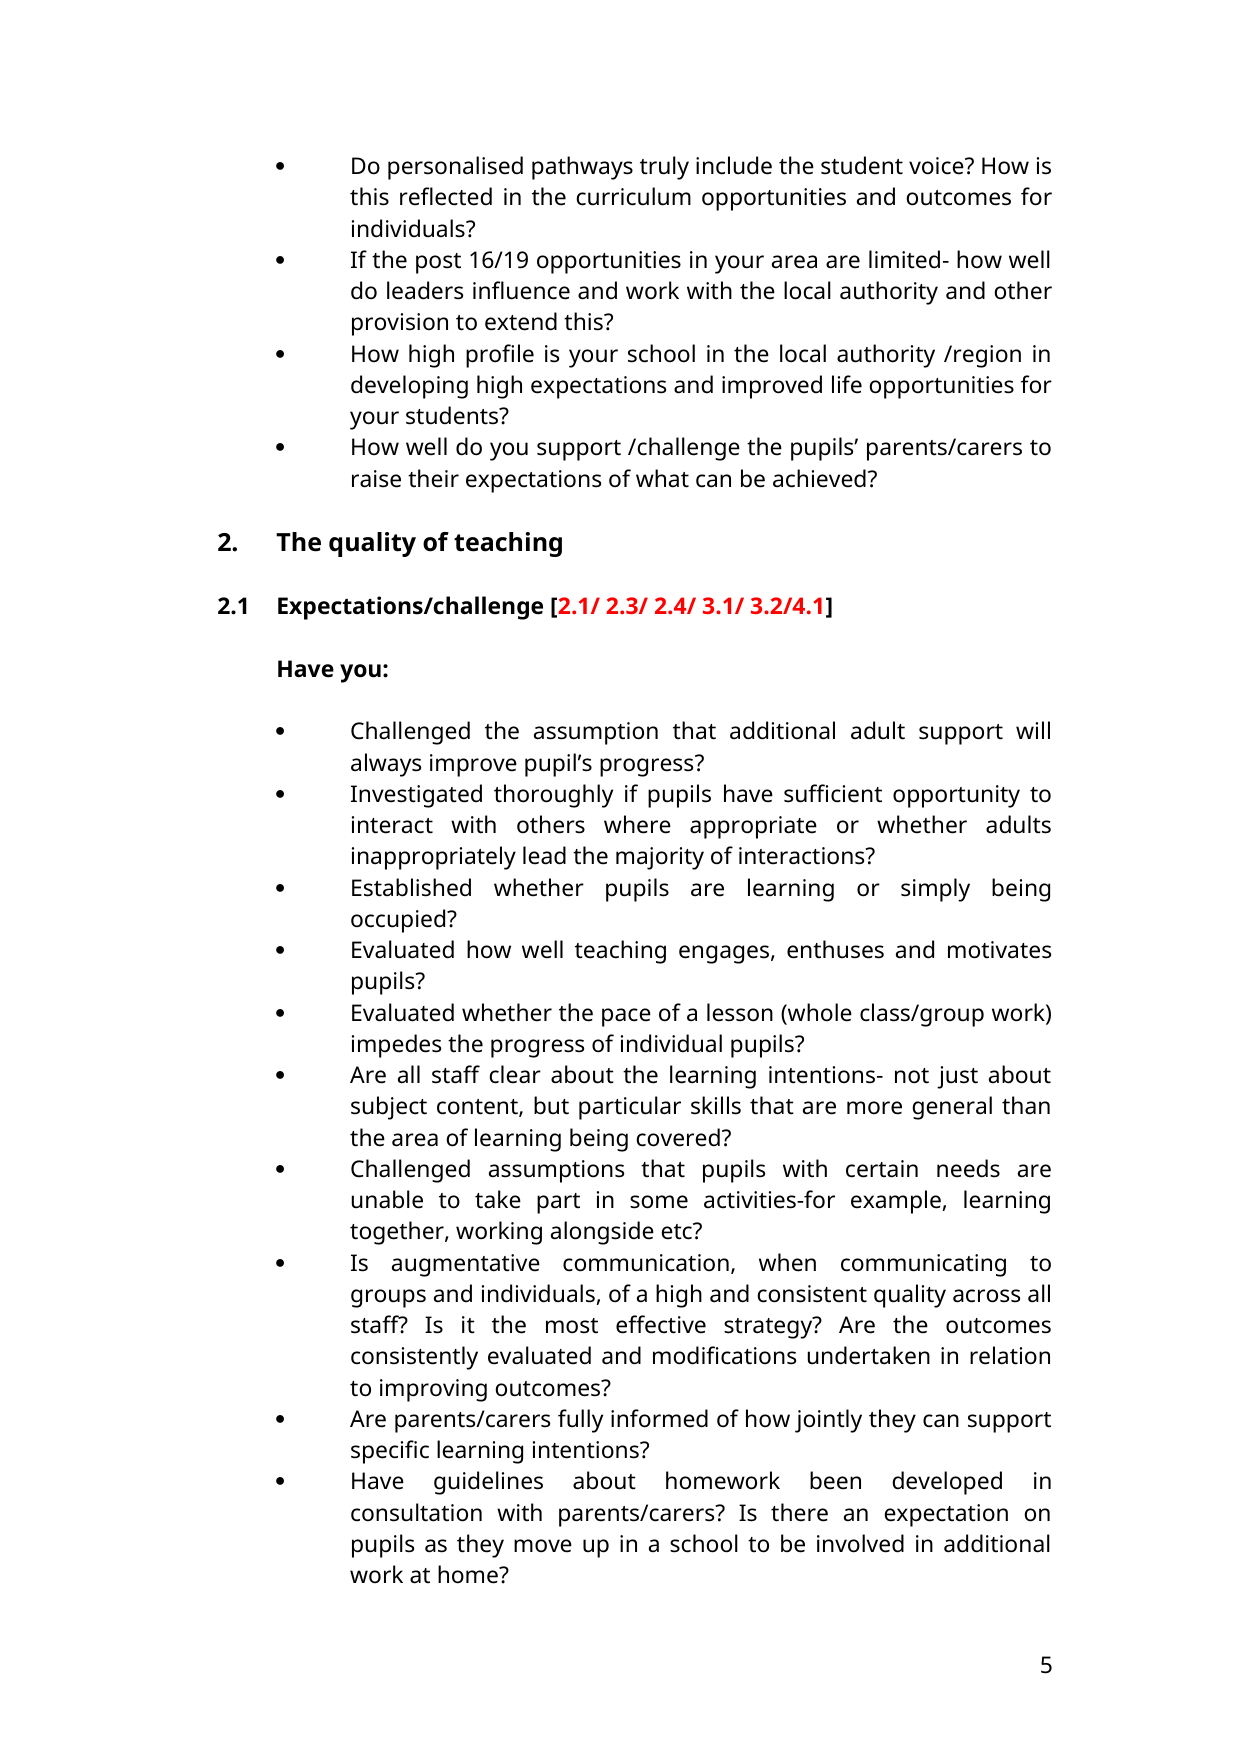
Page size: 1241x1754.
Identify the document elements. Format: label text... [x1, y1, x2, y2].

list Is augmentative communication, when communicating to groups and individuals, of a high and consistent quality across all staff? Is it the most effective strategy? Are the outcomes consistently evaluated and modifications undertaken in relation to improving outcomes? [276, 1247, 1053, 1403]
list Challenged assumptions that pupils with certain needs are unable to take part in some activities-for example, learning together, working alongside etc? [276, 1153, 1053, 1247]
list How well do you support /challenge the pupils’ parents/carers to raise their expectations of what can be achieved? [276, 431, 1053, 494]
text Have you: [276, 653, 1053, 684]
list Investigated thoroughly if pupils have sufficient opportunity to interact with others where appropriate or whether adults inappropriately lead the majority of interactions? [276, 778, 1053, 872]
list Expectations/challenge [2.1/ 2.3/ 2.4/ 3.1/ 3.2/4.1] [217, 590, 1053, 622]
list Have guidelines about homework been developed in consultation with parents/carers? Is there an expectation on pupils as they move up in a school to be involved in additional work at home? [276, 1465, 1053, 1590]
list Do personalised pathways truly include the student voice? How is this reflected in the curriculum opportunities and outcomes for individuals? [276, 150, 1053, 244]
list Are parents/carers fully informed of how jointly they can support specific learning intentions? [276, 1403, 1053, 1465]
list How high profile is your school in the local authority /region in developing high expectations and improved life opportunities for your students? [276, 337, 1053, 431]
list Evaluated how well teaching engages, enthuses and motivates pupils? [276, 934, 1053, 997]
list The quality of teaching [217, 525, 1053, 559]
list Evaluated whether the pace of a lesson (whole class/group work) impedes the progress of individual pupils? [276, 997, 1053, 1059]
list Are all staff clear about the learning intentions- not just about subject content, but particular skills that are more general than the area of learning being covered? [276, 1059, 1053, 1153]
list If the post 16/19 opportunities in your area are limited- how well do leaders influence and work with the local authority and other provision to extend this? [276, 244, 1053, 337]
list Established whether pupils are learning or simply being occupied? [276, 872, 1053, 934]
list Challenged the assumption that additional adult support will always improve pupil’s progress? [276, 715, 1053, 778]
